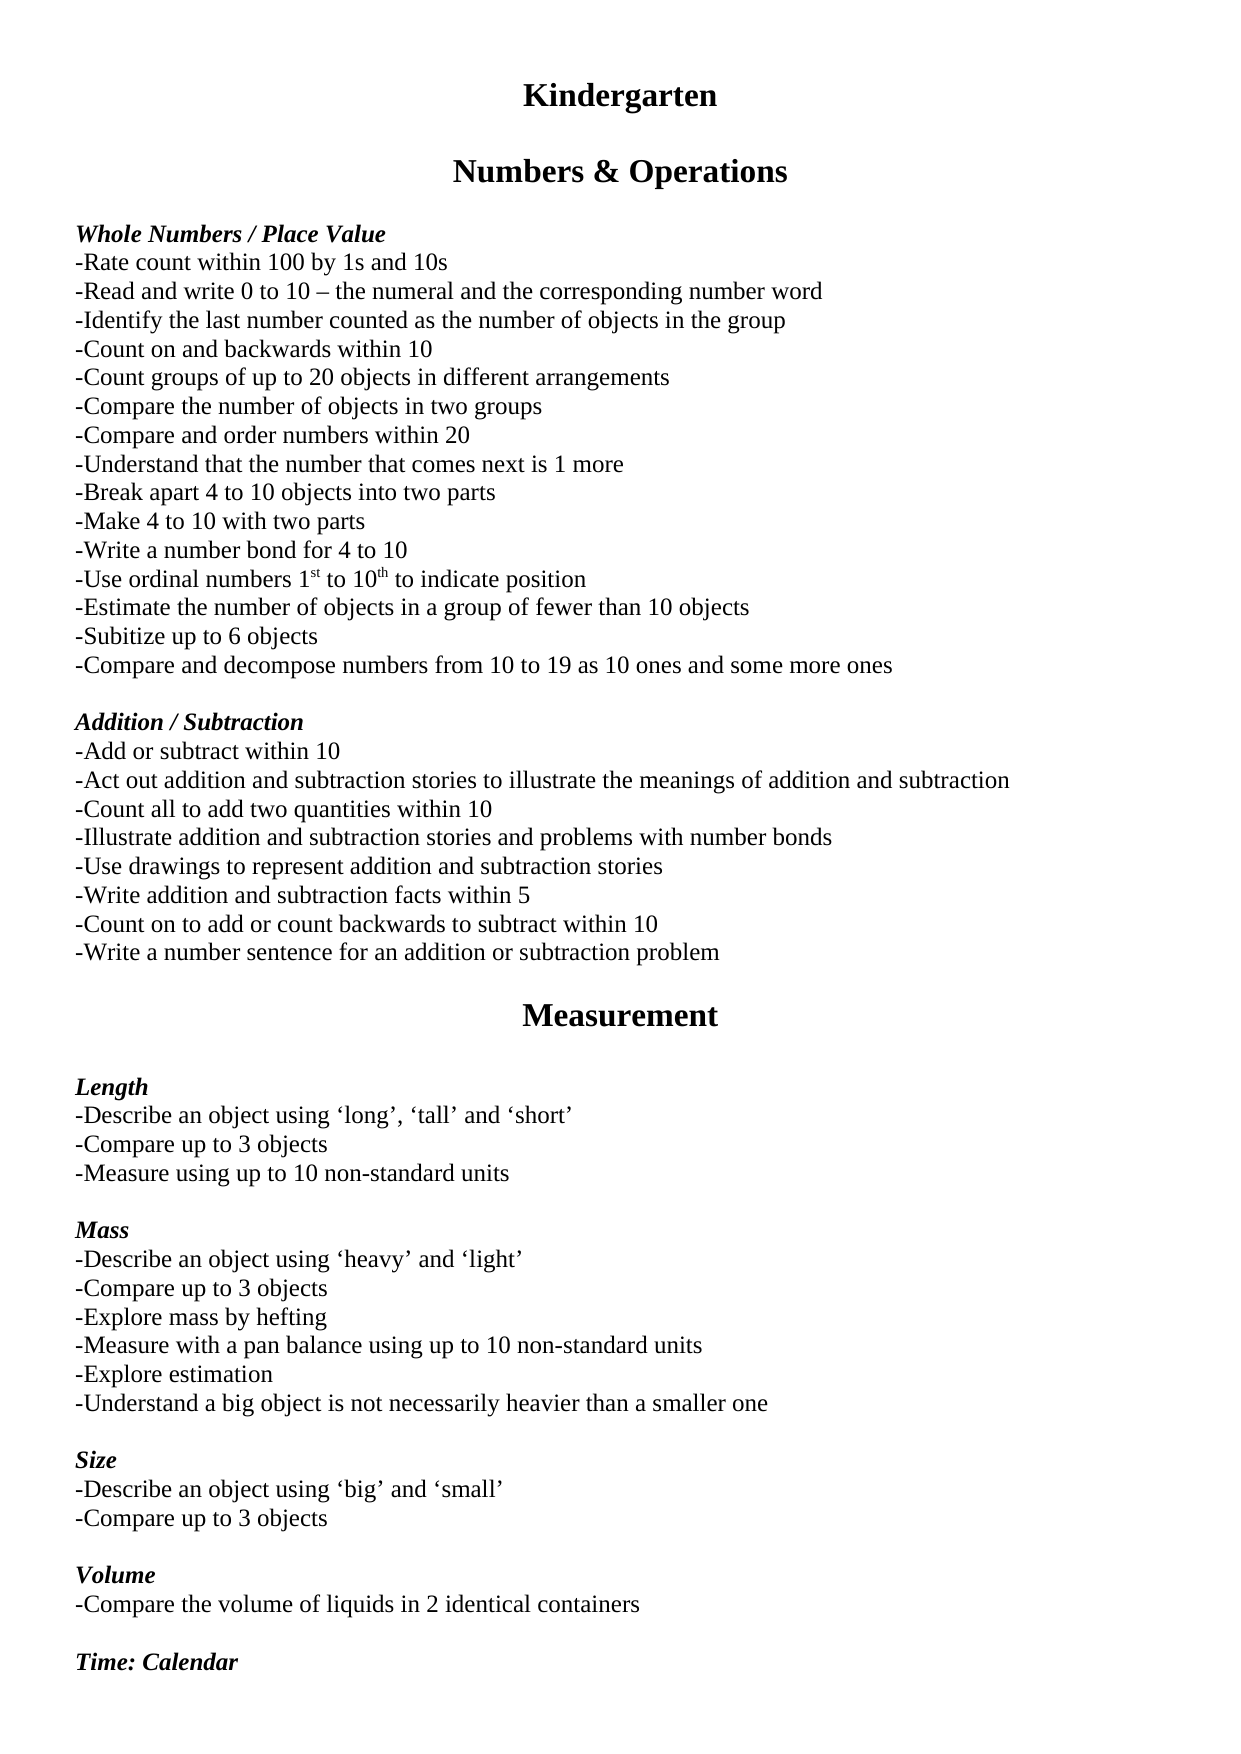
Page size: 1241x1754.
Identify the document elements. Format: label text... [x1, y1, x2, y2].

text -Compare and decompose numbers from 10 to 19 as 10 ones and some more ones [75, 650, 1165, 679]
text -Act out addition and subtraction stories to illustrate the meanings of addition and subtraction [75, 765, 1165, 794]
text -Count on to add or count backwards to subtract within 10 [75, 909, 1165, 937]
text -Describe an object using ‘big’ and ‘small’ [75, 1474, 1165, 1503]
text -Read and write 0 to 10 – the numeral and the corresponding number word [75, 276, 1165, 305]
text -Measure with a pan balance using up to 10 non-standard units [75, 1330, 1165, 1359]
text -Illustrate addition and subtraction stories and problems with number bonds [75, 822, 1165, 851]
text -Use drawings to represent addition and subtraction stories [75, 851, 1165, 880]
text -Break apart 4 to 10 objects into two parts [75, 477, 1165, 506]
text -Make 4 to 10 with two parts [75, 506, 1165, 535]
text -Compare up to 3 objects [75, 1503, 1165, 1532]
text -Compare the number of objects in two groups [75, 391, 1165, 420]
text -Write addition and subtraction facts within 5 [75, 880, 1165, 909]
text -Understand a big object is not necessarily heavier than a smaller one [75, 1388, 1165, 1417]
text Size [75, 1445, 1165, 1474]
text Whole Numbers / Place Value [75, 219, 1165, 247]
text -Write a number sentence for an addition or subtraction problem [75, 937, 1165, 966]
text -Explore estimation [75, 1359, 1165, 1388]
text Mass [75, 1215, 1165, 1244]
text Length [75, 1072, 1165, 1100]
text -Describe an object using ‘long’, ‘tall’ and ‘short’ [75, 1100, 1165, 1129]
text -Measure using up to 10 non-standard units [75, 1158, 1165, 1187]
text -Compare and order numbers within 20 [75, 420, 1165, 449]
text Measurement [75, 995, 1165, 1033]
text Numbers & Operations [75, 152, 1165, 190]
text -Explore mass by hefting [75, 1302, 1165, 1330]
text -Compare the volume of liquids in 2 identical containers [75, 1589, 1165, 1618]
text -Describe an object using ‘heavy’ and ‘light’ [75, 1244, 1165, 1273]
text Volume [75, 1560, 1165, 1589]
text Addition / Subtraction [75, 707, 1165, 736]
text Time: Calendar [75, 1647, 1165, 1675]
text -Count groups of up to 20 objects in different arrangements [75, 362, 1165, 391]
text -Rate count within 100 by 1s and 10s [75, 247, 1165, 276]
text -Identify the last number counted as the number of objects in the group [75, 305, 1165, 334]
text -Compare up to 3 objects [75, 1273, 1165, 1302]
text -Write a number bond for 4 to 10 [75, 535, 1165, 564]
text -Understand that the number that comes next is 1 more [75, 449, 1165, 477]
text -Use ordinal numbers 1st to 10th to indicate position [75, 564, 1165, 592]
text -Count on and backwards within 10 [75, 334, 1165, 362]
text Kindergarten [75, 75, 1165, 113]
text -Add or subtract within 10 [75, 736, 1165, 765]
text -Estimate the number of objects in a group of fewer than 10 objects [75, 592, 1165, 621]
text -Compare up to 3 objects [75, 1129, 1165, 1158]
text -Subitize up to 6 objects [75, 621, 1165, 650]
text -Count all to add two quantities within 10 [75, 794, 1165, 822]
